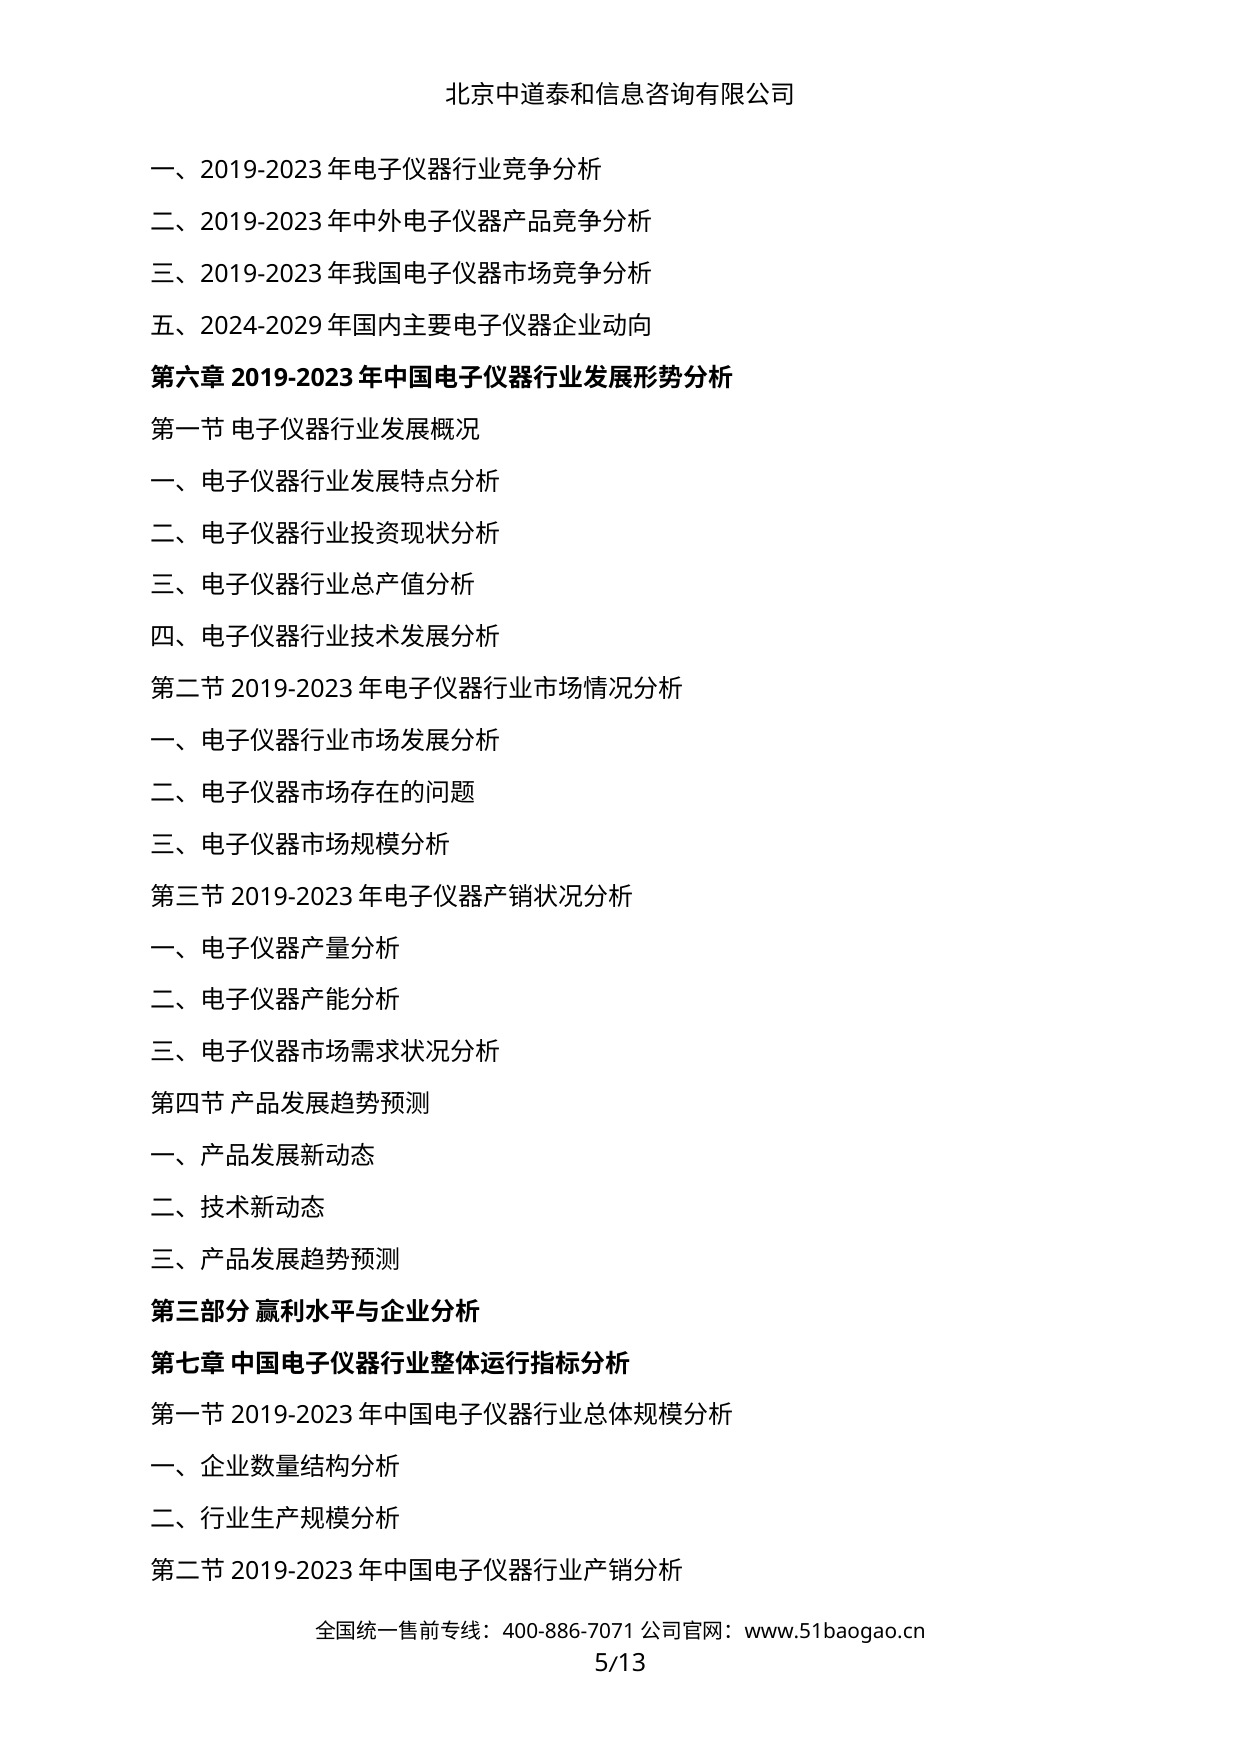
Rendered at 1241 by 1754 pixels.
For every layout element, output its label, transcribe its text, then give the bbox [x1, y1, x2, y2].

text 第六章 2019-2023年中国电子仪器行业发展形势分析 [150, 357, 1090, 394]
text 第一节 电子仪器行业发展概况 [150, 409, 1090, 446]
text 三、电子仪器行业总产值分析 [150, 565, 1090, 601]
text 三、2019-2023年我国电子仪器市场竞争分析 [150, 254, 1090, 290]
text 一、电子仪器产量分析 [150, 928, 1090, 964]
text 一、电子仪器行业市场发展分析 [150, 721, 1090, 757]
text 五、2024-2029年国内主要电子仪器企业动向 [150, 306, 1090, 342]
text 二、2019-2023年中外电子仪器产品竞争分析 [150, 202, 1090, 238]
text 二、电子仪器市场存在的问题 [150, 772, 1090, 809]
text 一、企业数量结构分析 [150, 1447, 1090, 1483]
text 第七章 中国电子仪器行业整体运行指标分析 [150, 1343, 1090, 1379]
text 第二节 2019-2023年电子仪器行业市场情况分析 [150, 669, 1090, 705]
text 一、2019-2023年电子仪器行业竞争分析 [150, 150, 1090, 186]
text 第三部分 赢利水平与企业分析 [150, 1291, 1090, 1327]
text 四、电子仪器行业技术发展分析 [150, 617, 1090, 653]
text 第三节 2019-2023年电子仪器产销状况分析 [150, 876, 1090, 912]
text 二、行业生产规模分析 [150, 1499, 1090, 1535]
text 第四节 产品发展趋势预测 [150, 1084, 1090, 1120]
text 第一节 2019-2023年中国电子仪器行业总体规模分析 [150, 1395, 1090, 1431]
text 二、技术新动态 [150, 1187, 1090, 1224]
text 三、电子仪器市场规模分析 [150, 824, 1090, 861]
text 一、电子仪器行业发展特点分析 [150, 461, 1090, 497]
text 二、电子仪器行业投资现状分析 [150, 513, 1090, 549]
text 第二节 2019-2023年中国电子仪器行业产销分析 [150, 1551, 1090, 1587]
text 二、电子仪器产能分析 [150, 980, 1090, 1016]
text 三、电子仪器市场需求状况分析 [150, 1032, 1090, 1068]
text 三、产品发展趋势预测 [150, 1239, 1090, 1276]
text 一、产品发展新动态 [150, 1136, 1090, 1172]
